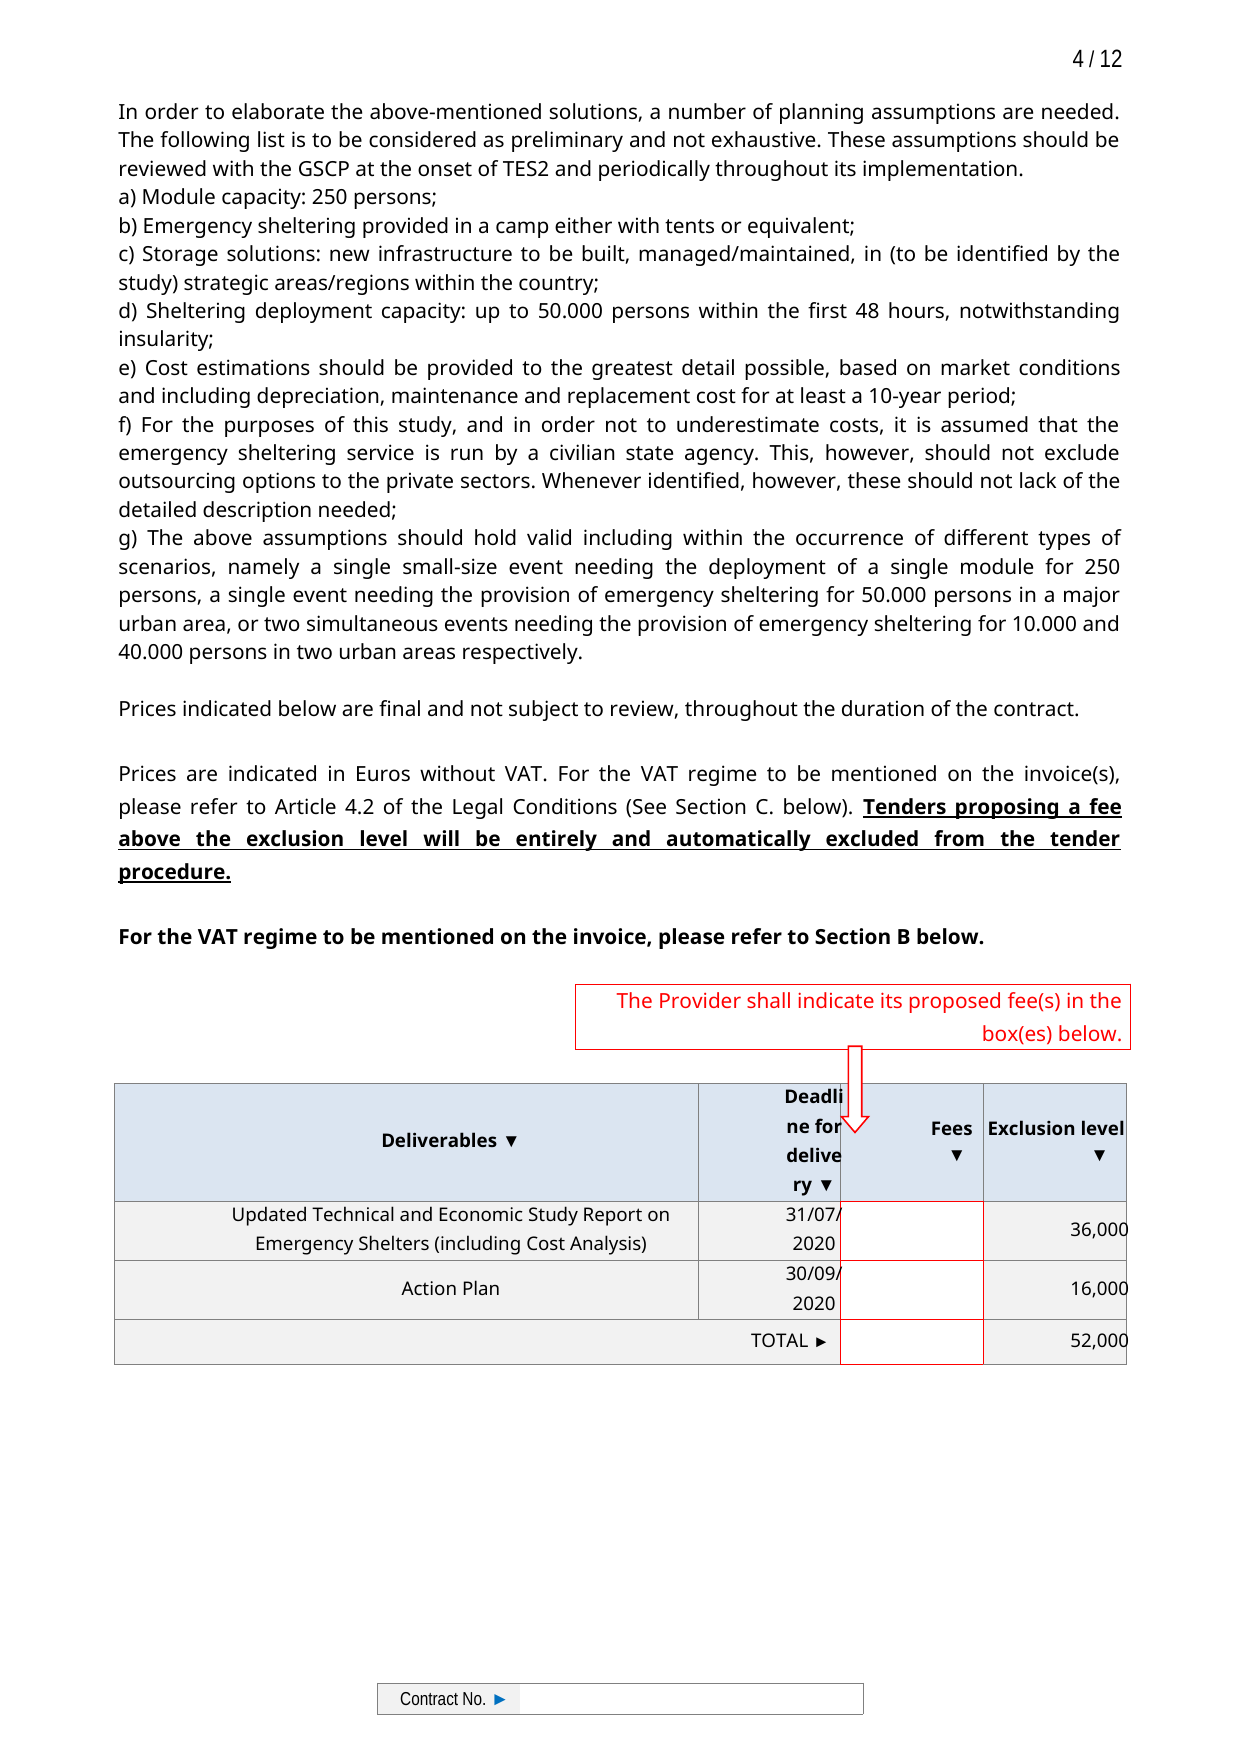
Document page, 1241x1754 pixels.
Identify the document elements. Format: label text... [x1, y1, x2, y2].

table_header Deadline for delivery ▼ [699, 1084, 840, 1201]
table_cell TOTAL ► [115, 1320, 840, 1364]
table_cell 30/09/2020 [699, 1261, 840, 1319]
text b) Emergency sheltering provided in a camp either with tents or equivalent; [118, 211, 1122, 239]
table_cell [841, 1261, 983, 1319]
table_cell 36,000 [984, 1202, 1126, 1260]
text g) The above assumptions should hold valid including within the occurrence of different types of scenarios, namely a single small-size event needing the deployment of a single module for 250 persons, a single event needing the provision of emergency sheltering for 50.000 persons in a major urban area, or two simultaneous events needing the provision of emergency sheltering for 10.000 and 40.000 persons in two urban areas respectively. [118, 523, 1122, 666]
table_cell [841, 1320, 983, 1364]
table_cell 52,000 [984, 1320, 1126, 1364]
table_header Exclusion level ▼ [984, 1084, 1126, 1201]
text Prices indicated below are final and not subject to review, throughout the duration of the contract. [118, 694, 1122, 723]
text d) Sheltering deployment capacity: up to 50.000 persons within the first 48 hours, notwithstanding insularity; [118, 296, 1122, 353]
table_cell 16,000 [984, 1261, 1126, 1319]
table_cell Updated Technical and Economic Study Report on Emergency Shelters (including Cost Analysis) [115, 1202, 698, 1260]
table_cell 31/07/2020 [699, 1202, 840, 1260]
table_cell [841, 1202, 983, 1260]
text f) For the purposes of this study, and in order not to underestimate costs, it is assumed that the emergency sheltering service is run by a civilian state agency. This, however, should not exclude outsourcing options to the private sectors. Whenever identified, however, these should not lack of the detailed description needed; [118, 410, 1122, 523]
text e) Cost estimations should be provided to the greatest detail possible, based on market conditions and including depreciation, maintenance and replacement cost for at least a 10-year period; [118, 353, 1122, 410]
text Prices are indicated in Euros without VAT. For the VAT regime to be mentioned on the invoice(s), please refer to Article 4.2 of the Legal Conditions (See Section C. below). Tenders proposing a fee above the exclusion level will be entirely and automatically excluded from the tender procedure. [118, 759, 1122, 886]
table_header Fees ▼ [841, 1084, 983, 1201]
text a) Module capacity: 250 persons; [118, 182, 1122, 211]
table_cell Action Plan [115, 1261, 698, 1319]
text For the VAT regime to be mentioned on the invoice, please refer to Section B below. [88, 922, 1122, 951]
text c) Storage solutions: new infrastructure to be built, managed/maintained, in (to be identified by the study) strategic areas/regions within the country; [118, 239, 1122, 296]
text In order to elaborate the above-mentioned solutions, a number of planning assumptions are needed. The following list is to be considered as preliminary and not exhaustive. These assumptions should be reviewed with the GSCP at the onset of TES2 and periodically throughout its implementation. [118, 97, 1122, 182]
text The Provider shall indicate its proposed fee(s) in the box(es) below. [576, 985, 1130, 1049]
table_header Deliverables ▼ [115, 1084, 698, 1201]
